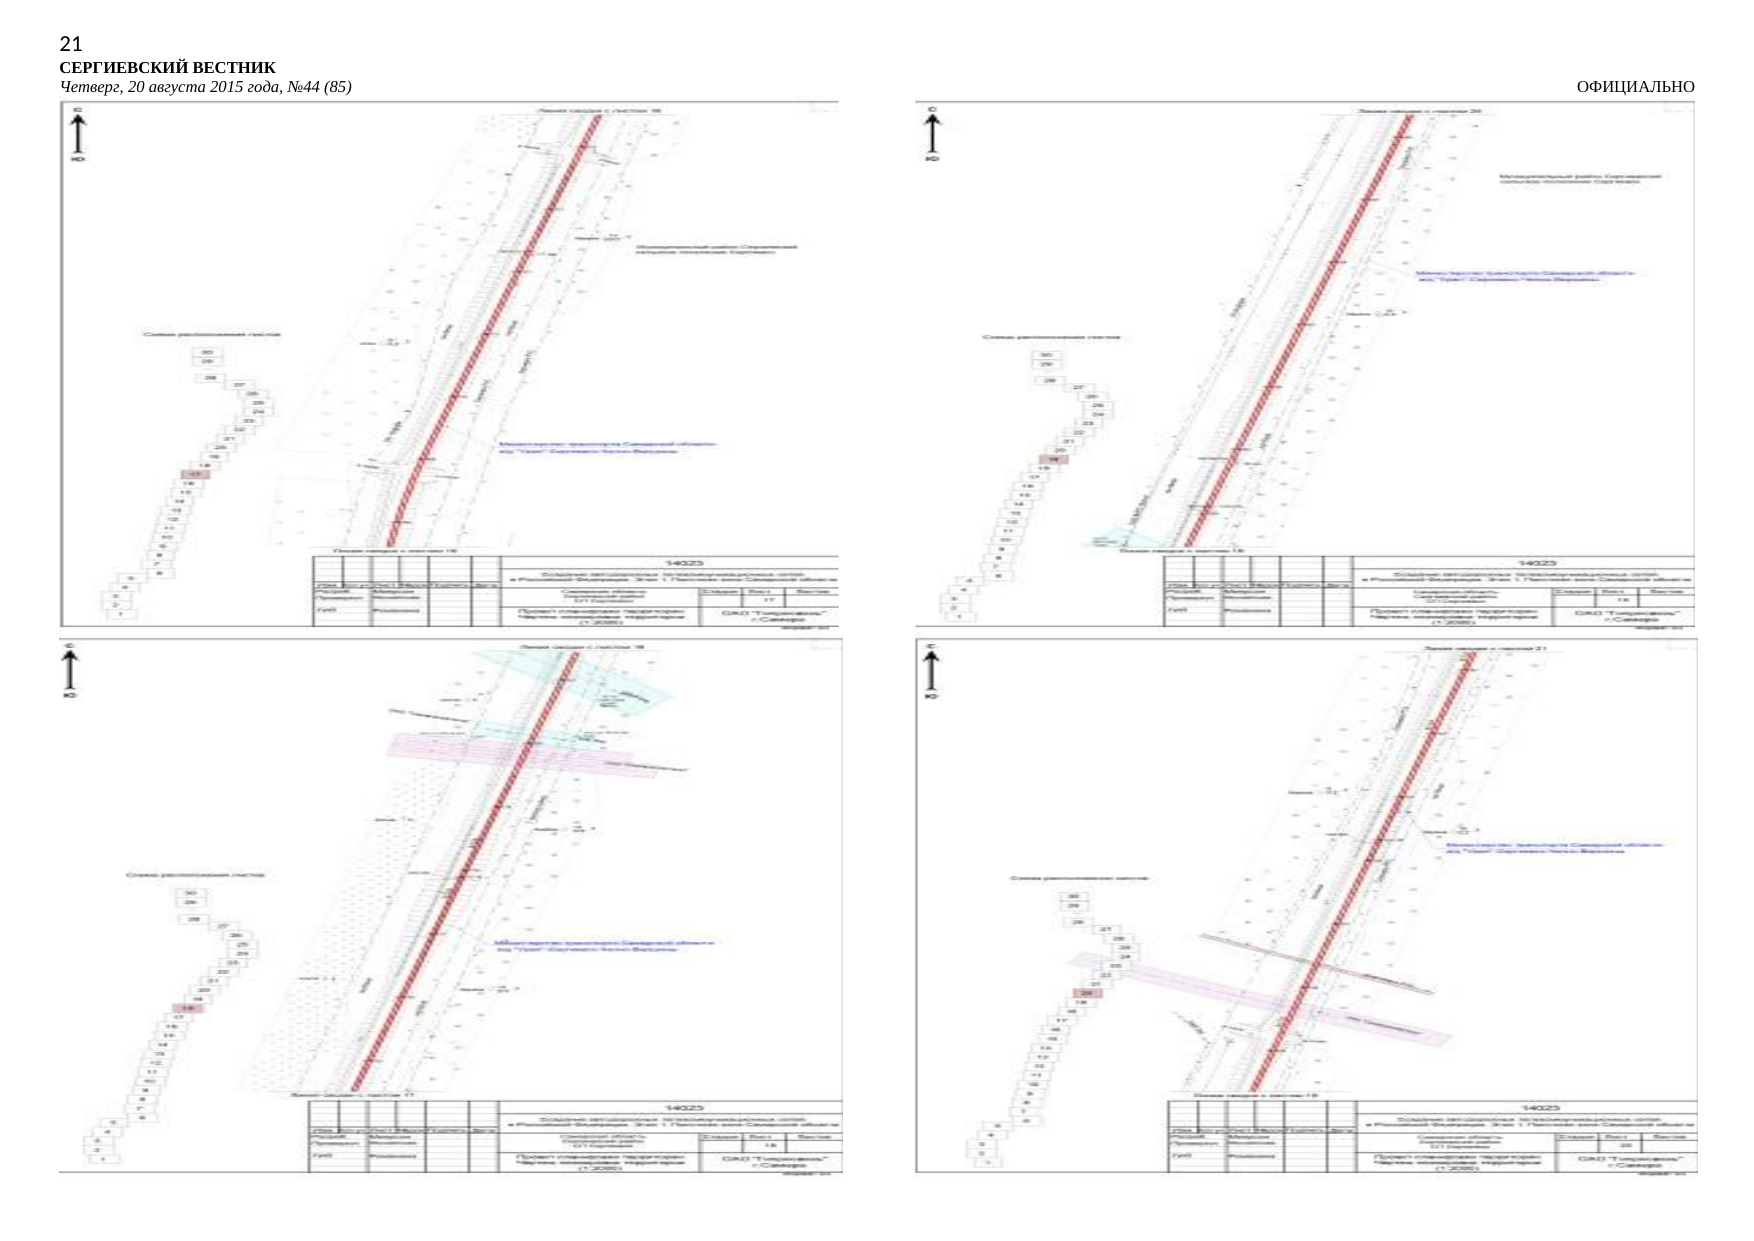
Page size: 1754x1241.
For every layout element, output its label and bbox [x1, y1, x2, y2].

picture [59, 96, 843, 1179]
picture [915, 96, 1698, 1179]
